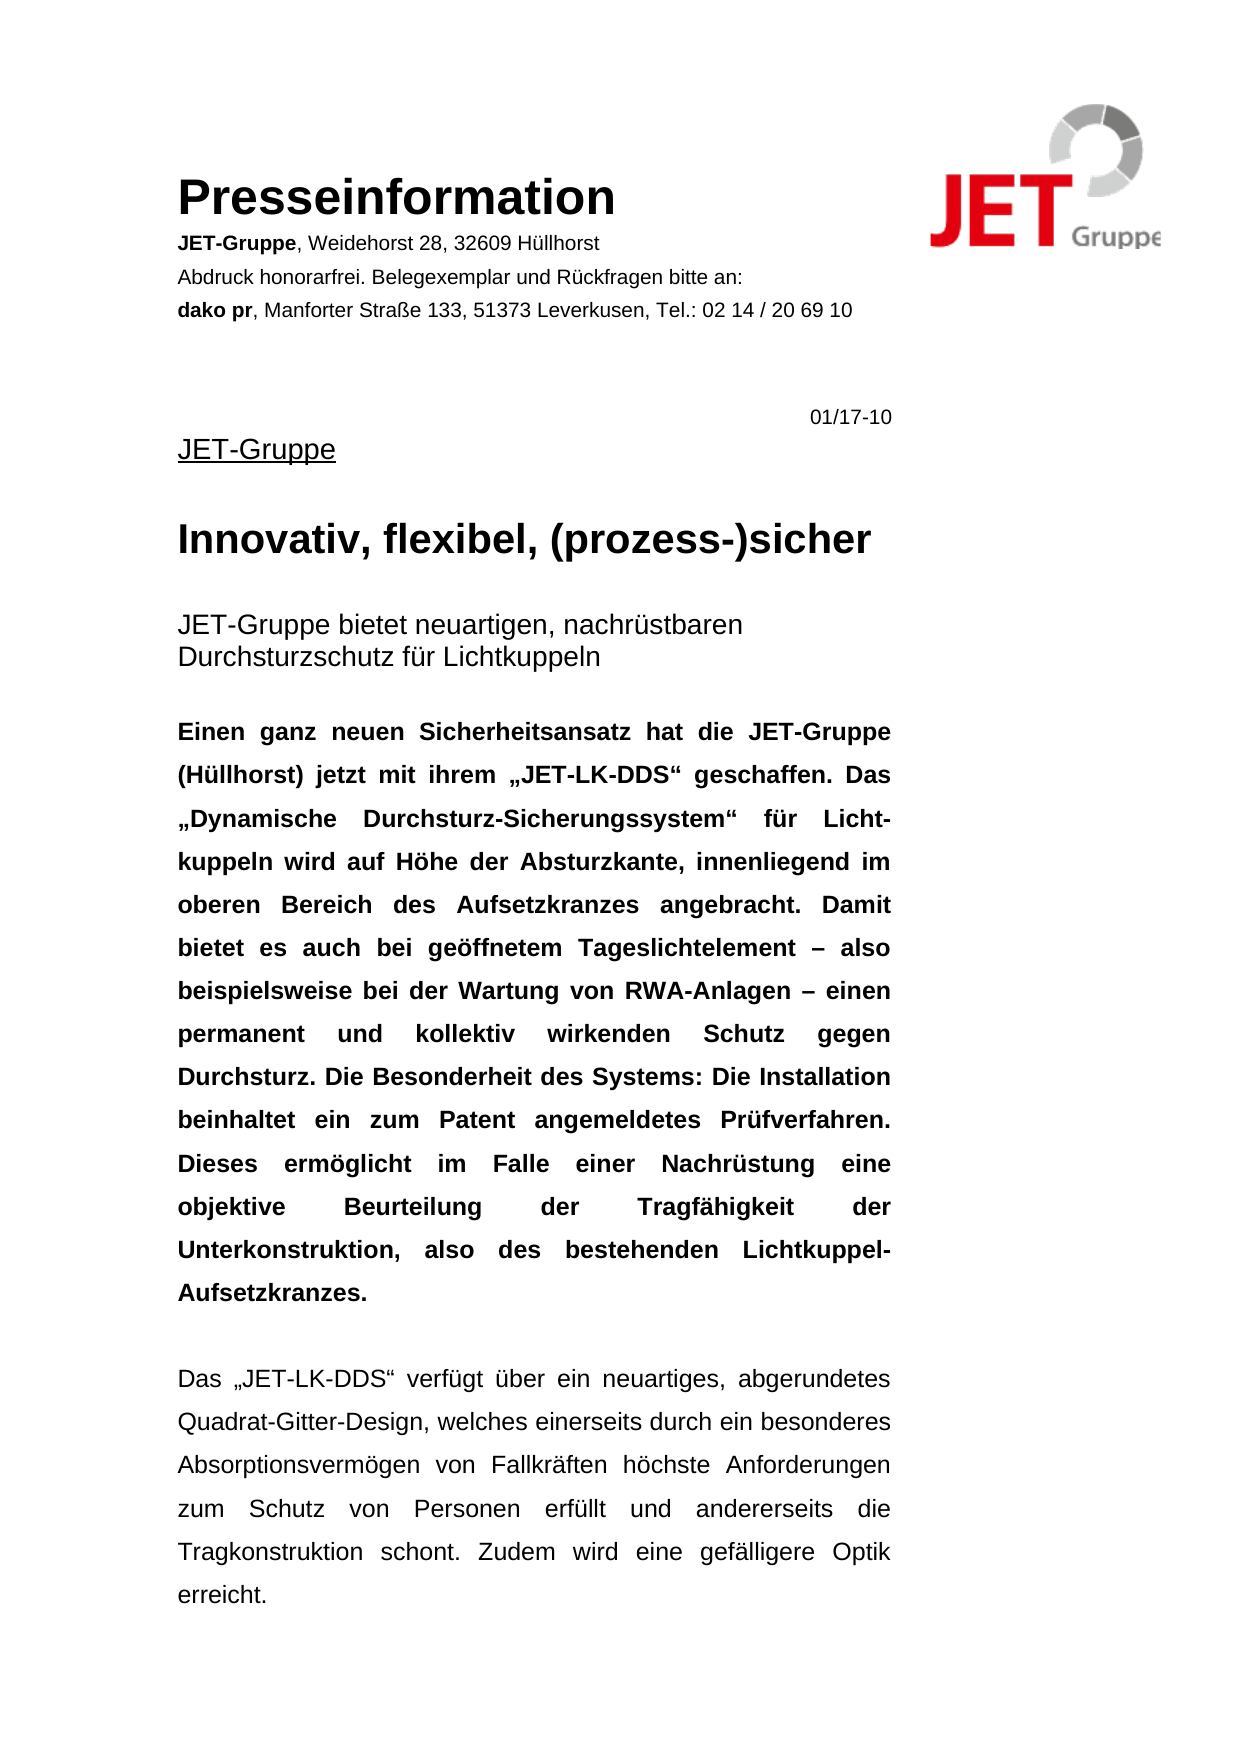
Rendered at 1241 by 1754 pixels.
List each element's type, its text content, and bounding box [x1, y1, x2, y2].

text dako pr, Manforter Straße 133, 51373 Leverkusen, Tel.: 02 14 / 20 69 10 [177, 291, 892, 324]
text JET-Gruppe, Weidehorst 28, 32609 Hüllhorst [177, 224, 892, 257]
text Das „JET-LK-DDS“ verfügt über ein neuartiges, abgerundetes Quadrat-Gitter-Design, welches einerseits durch ein besonderes Absorptionsvermögen von Fallkräften höchste Anforderungen zum Schutz von Personen erfüllt und andererseits die Tragkonstruktion schont. Zudem wird eine gefälligere Optik erreicht. [177, 1364, 892, 1608]
picture [929, 104, 1161, 248]
text Presseinformation [177, 174, 892, 224]
text JET-Gruppe [177, 432, 892, 466]
subtitle Innovativ, flexibel, (prozess-)sicher [177, 520, 892, 562]
text Abdruck honorarfrei. Belegexemplar und Rückfragen bitte an: [177, 257, 892, 291]
text 01/17-10 [177, 391, 892, 432]
text JET-Gruppe bietet neuartigen, nachrüstbaren Durchsturzschutz für Lichtkuppeln [177, 608, 892, 672]
text Einen ganz neuen Sicherheitsansatz hat die JET-Gruppe (Hüllhorst) jetzt mit ihrem „JET-LK-DDS“ geschaffen. Das „Dynamische Durchsturz-Sicherungssystem“ für Licht-kuppeln wird auf Höhe der Absturzkante, innenliegend im oberen Bereich des Aufsetzkranzes angebracht. Damit bietet es auch bei geöffnetem Tageslichtelement – also beispielsweise bei der Wartung von RWA-Anlagen – einen permanent und kollektiv wirkenden Schutz gegen Durchsturz. Die Besonderheit des Systems: Die Installation beinhaltet ein zum Patent angemeldetes Prüfverfahren. Dieses ermöglicht im Falle einer Nachrüstung eine objektive Beurteilung der Tragfähigkeit der Unterkonstruktion, also des bestehenden Lichtkuppel-Aufsetzkranzes. [177, 717, 892, 1307]
